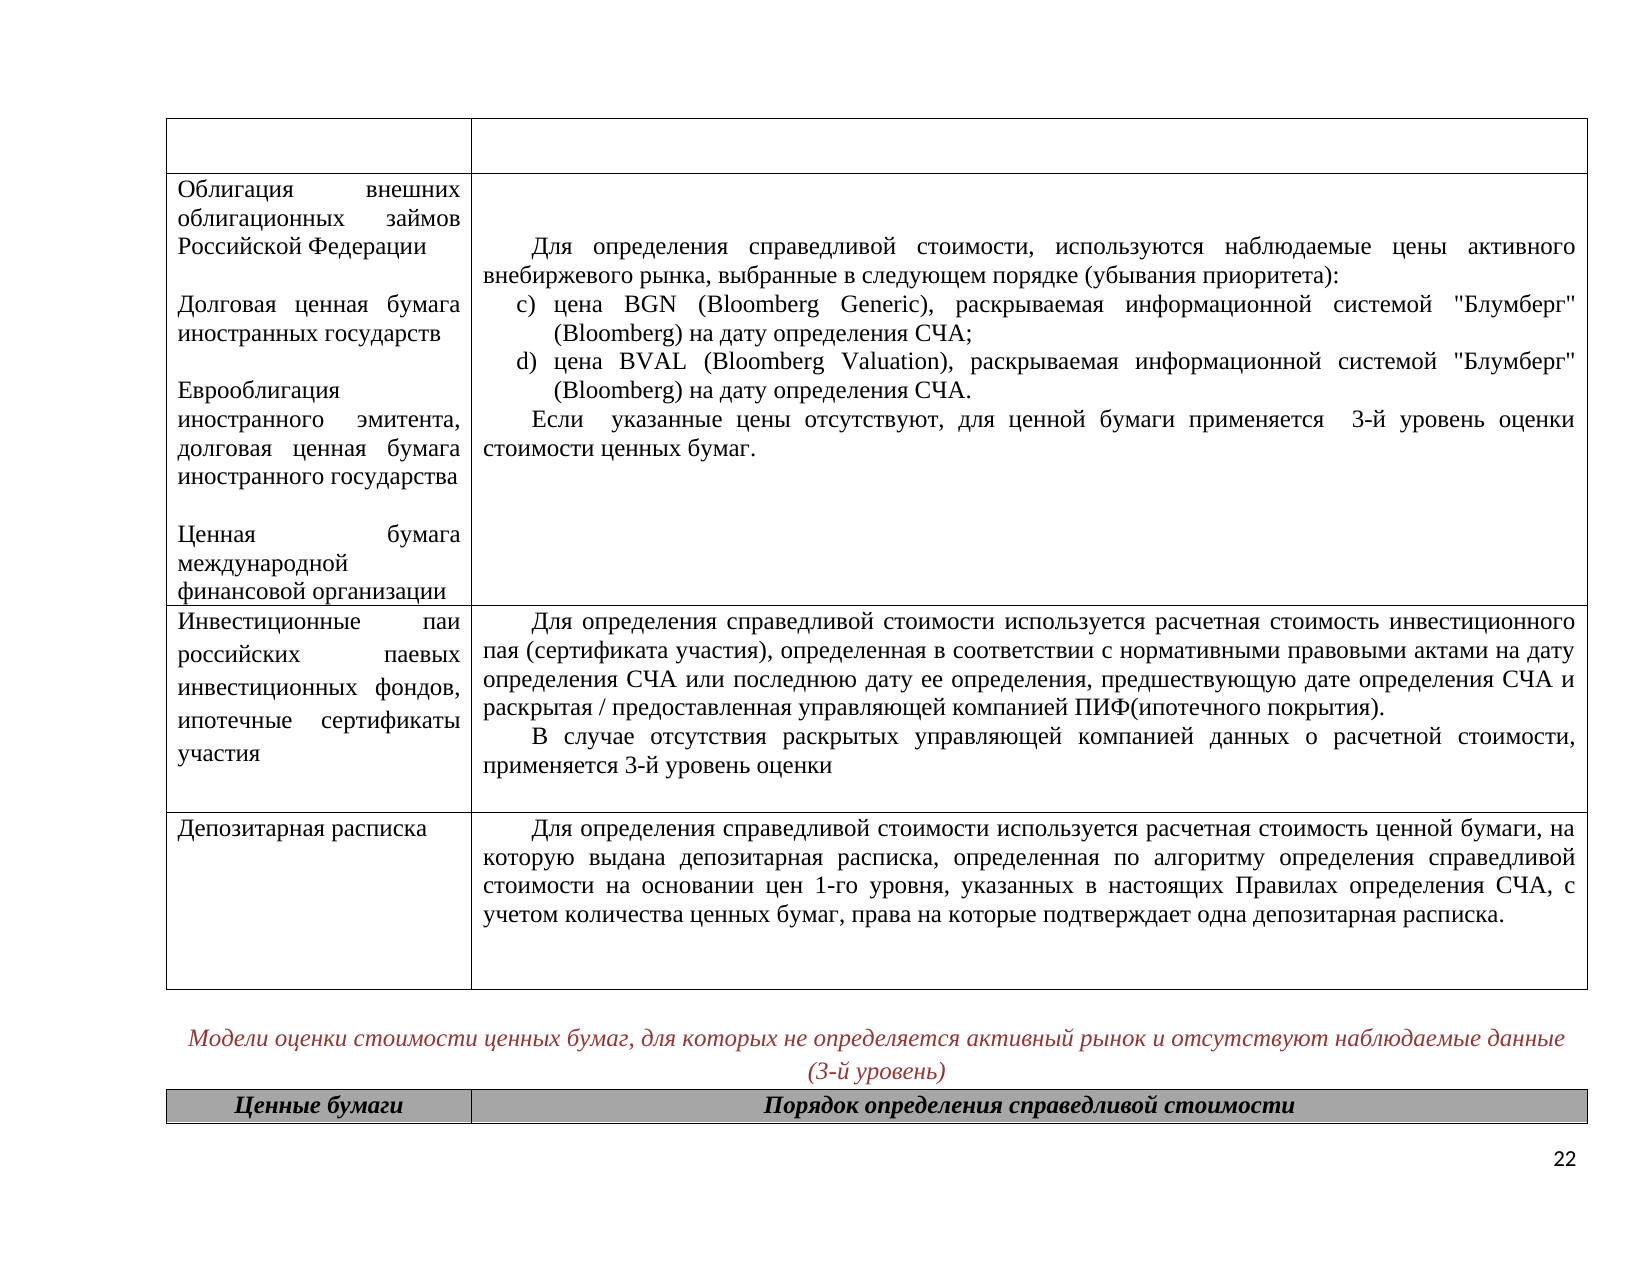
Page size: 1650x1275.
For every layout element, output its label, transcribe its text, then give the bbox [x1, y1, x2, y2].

table_cell Модели оценки стоимости ценных бумаг, для которых не определяется активный рынок и отсутствуют наблюдаемые данные (3-й уровень) [166, 990, 1587, 1089]
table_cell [167, 119, 471, 173]
table_cell Ценные бумаги [167, 1090, 471, 1122]
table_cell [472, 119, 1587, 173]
table_cell Для определения справедливой стоимости, используются наблюдаемые цены активного внебиржевого рынка, выбранные в следующем порядке (убывания приоритета): цена BGN (Bloomberg Generic), раскрываемая информационной системой "Блумберг" (Bloomberg) на дату определения СЧА; цена BVAL (Bloomberg Valuation), раскрываемая информационной системой "Блумберг" (Bloomberg) на дату определения СЧА. Если указанные цены отсутствуют, для ценной бумаги применяется 3-й уровень оценки стоимости ценных бумаг. [472, 174, 1587, 605]
table_cell Инвестиционные паи российских паевых инвестиционных фондов, ипотечные сертификаты участия [167, 606, 471, 812]
table_cell Для определения справедливой стоимости используется расчетная стоимость инвестиционного пая (сертификата участия), определенная в соответствии с нормативными правовыми актами на дату определения СЧА или последнюю дату ее определения, предшествующую дате определения СЧА и раскрытая / предоставленная управляющей компанией ПИФ(ипотечного покрытия). В случае отсутствия раскрытых управляющей компанией данных о расчетной стоимости, применяется 3-й уровень оценки [472, 606, 1587, 812]
table_cell Облигация внешних облигационных займов Российской Федерации Долговая ценная бумага иностранных государств Еврооблигация иностранного эмитента, долговая ценная бумага иностранного государства Ценная бумага международной финансовой организации [167, 174, 471, 605]
table_cell Порядок определения справедливой стоимости [472, 1090, 1587, 1122]
table_cell Депозитарная расписка [167, 813, 471, 989]
table_cell Для определения справедливой стоимости используется расчетная стоимость ценной бумаги, на которую выдана депозитарная расписка, определенная по алгоритму определения справедливой стоимости на основании цен 1-го уровня, указанных в настоящих Правилах определения СЧА, с учетом количества ценных бумаг, права на которые подтверждает одна депозитарная расписка. [472, 813, 1587, 989]
